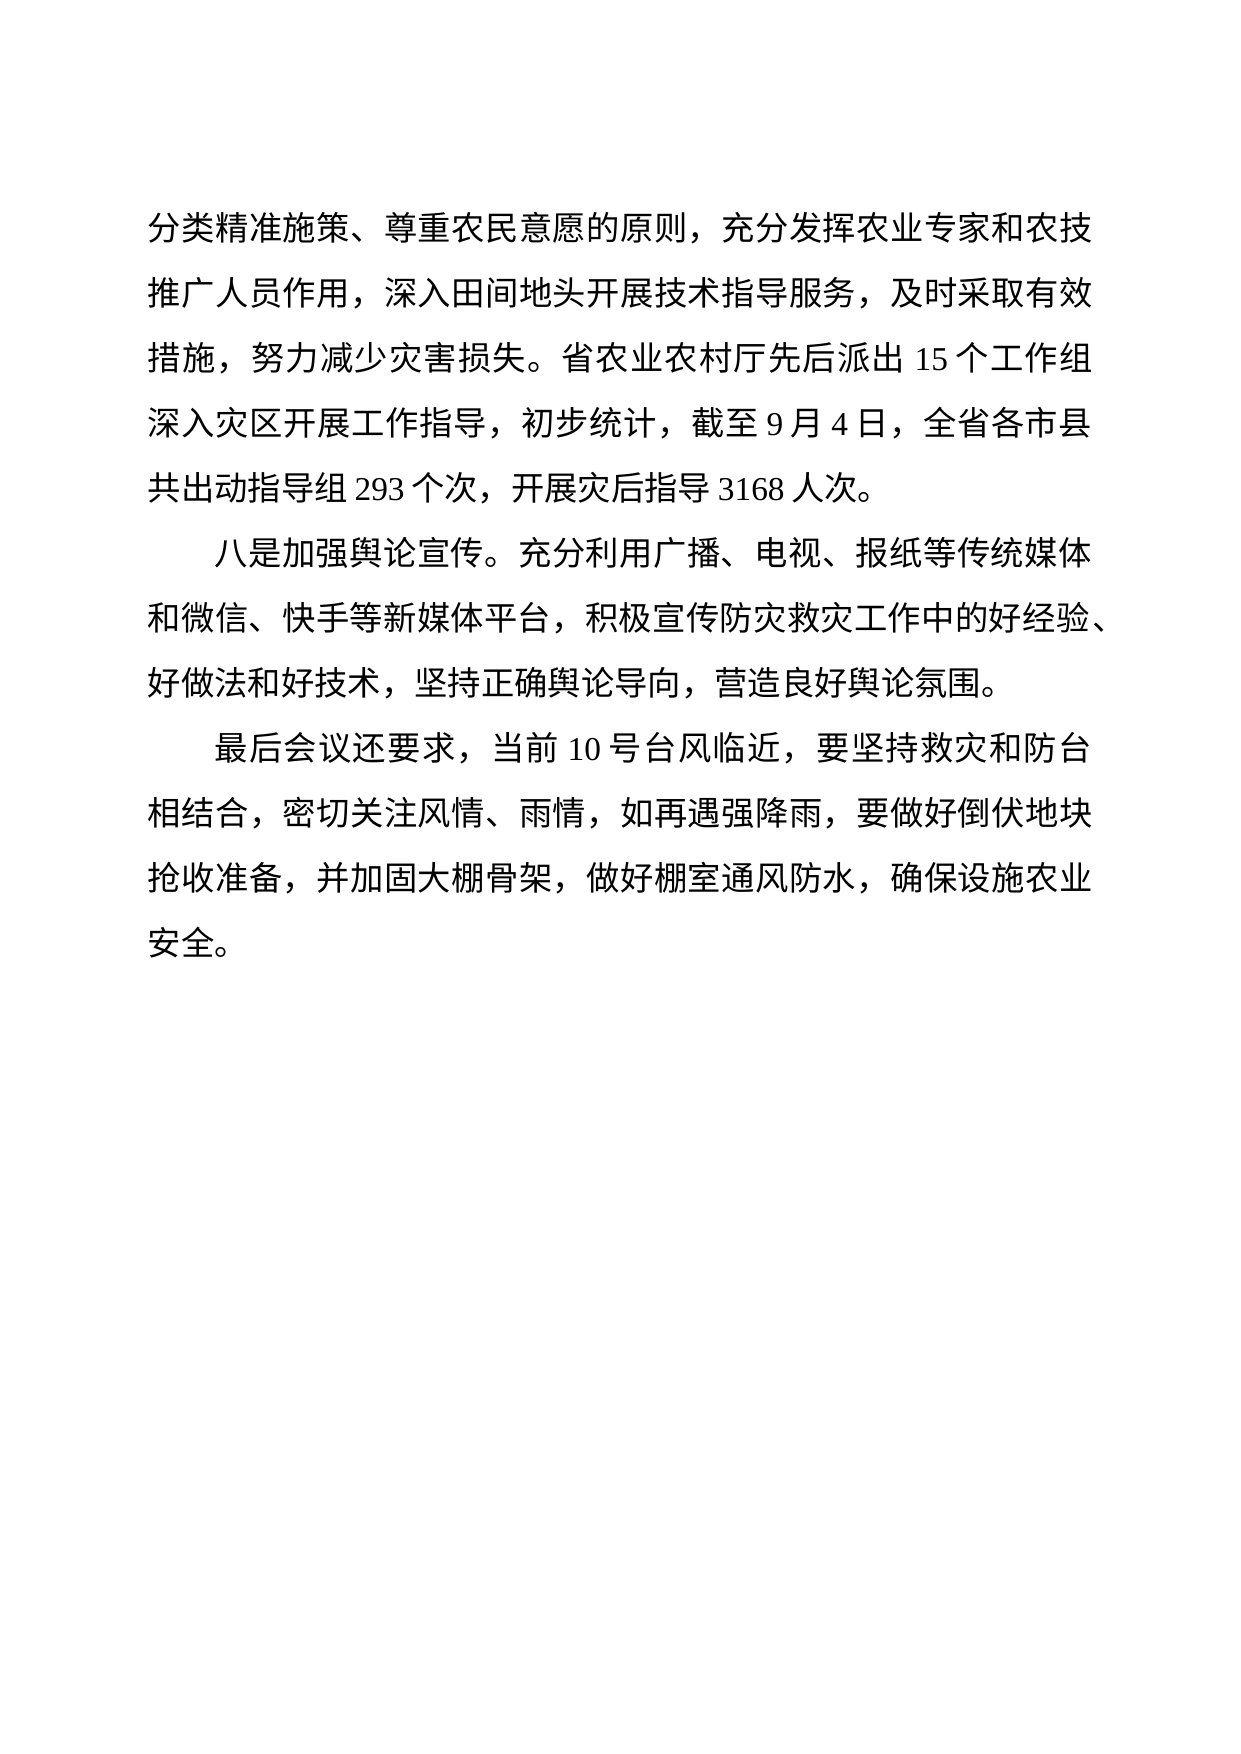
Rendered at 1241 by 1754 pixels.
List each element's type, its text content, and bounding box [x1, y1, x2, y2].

text 最后会议还要求，当前10号台风临近，要坚持救灾和防台相结合，密切关注风情、雨情，如再遇强降雨，要做好倒伏地块抢收准备，并加固大棚骨架，做好棚室通风防水，确保设施农业安全。 [148, 713, 1092, 973]
text 八是加强舆论宣传。充分利用广播、电视、报纸等传统媒体和微信、快手等新媒体平台，积极宣传防灾救灾工作中的好经验、好做法和好技术，坚持正确舆论导向，营造良好舆论氛围。 [148, 518, 1092, 713]
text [148, 193, 1092, 518]
